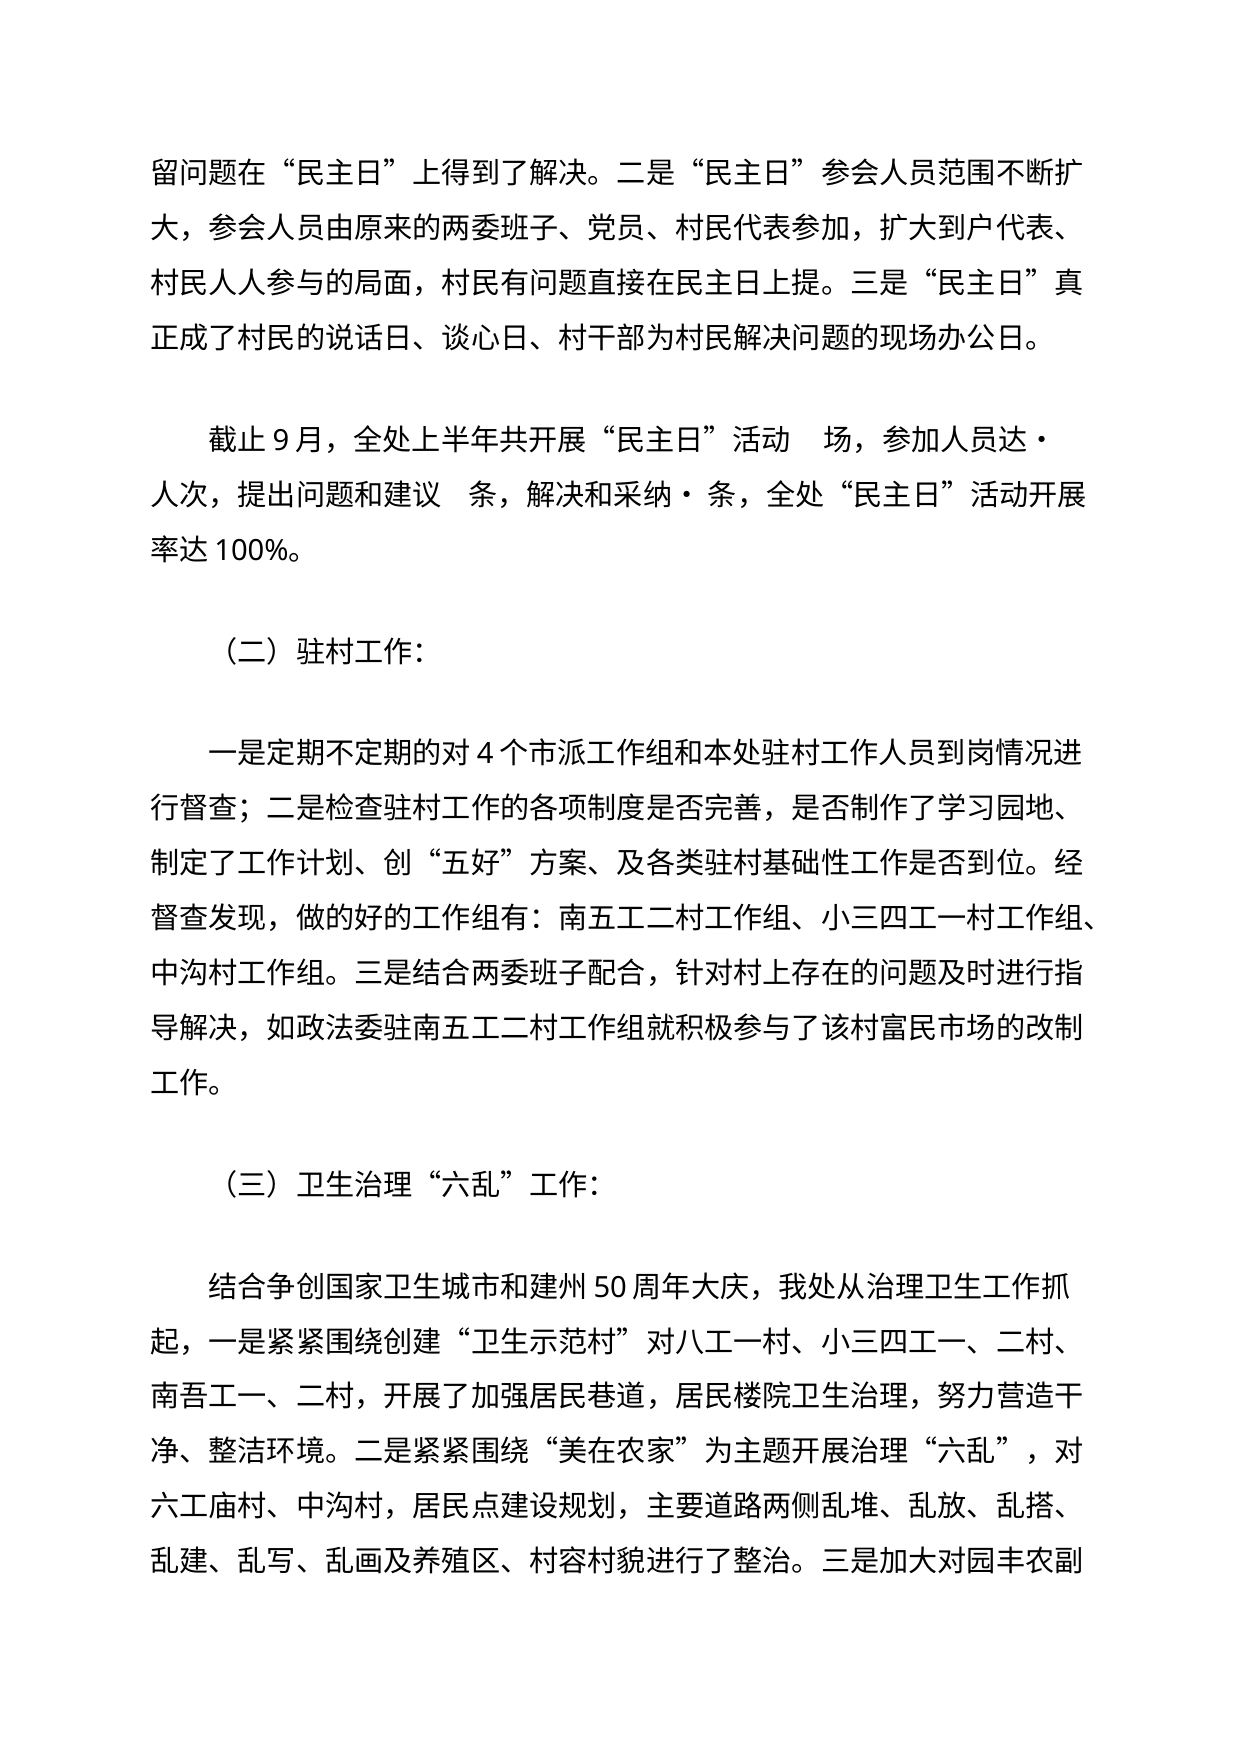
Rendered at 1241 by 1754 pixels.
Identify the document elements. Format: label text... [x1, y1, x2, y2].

text 一是定期不定期的对4个市派工作组和本处驻村工作人员到岗情况进行督查；二是检查驻村工作的各项制度是否完善，是否制作了学习园地、制定了工作计划、创“五好”方案、及各类驻村基础性工作是否到位。经督查发现，做的好的工作组有：南五工二村工作组、小三四工一村工作组、中沟村工作组。三是结合两委班子配合，针对村上存在的问题及时进行指导解决，如政法委驻南五工二村工作组就积极参与了该村富民市场的改制工作。 [150, 730, 1090, 1102]
text 截止9月，全处上半年共开展“民主日”活动 场，参加人员达・ 人次，提出问题和建议 条，解决和采纳・ 条，全处“民主日”活动开展率达100%。 [150, 416, 1090, 569]
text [150, 150, 1090, 357]
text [150, 1263, 1090, 1580]
text （二）驻村工作： [150, 628, 1090, 671]
text （三）卫生治理“六乱”工作： [150, 1161, 1090, 1204]
